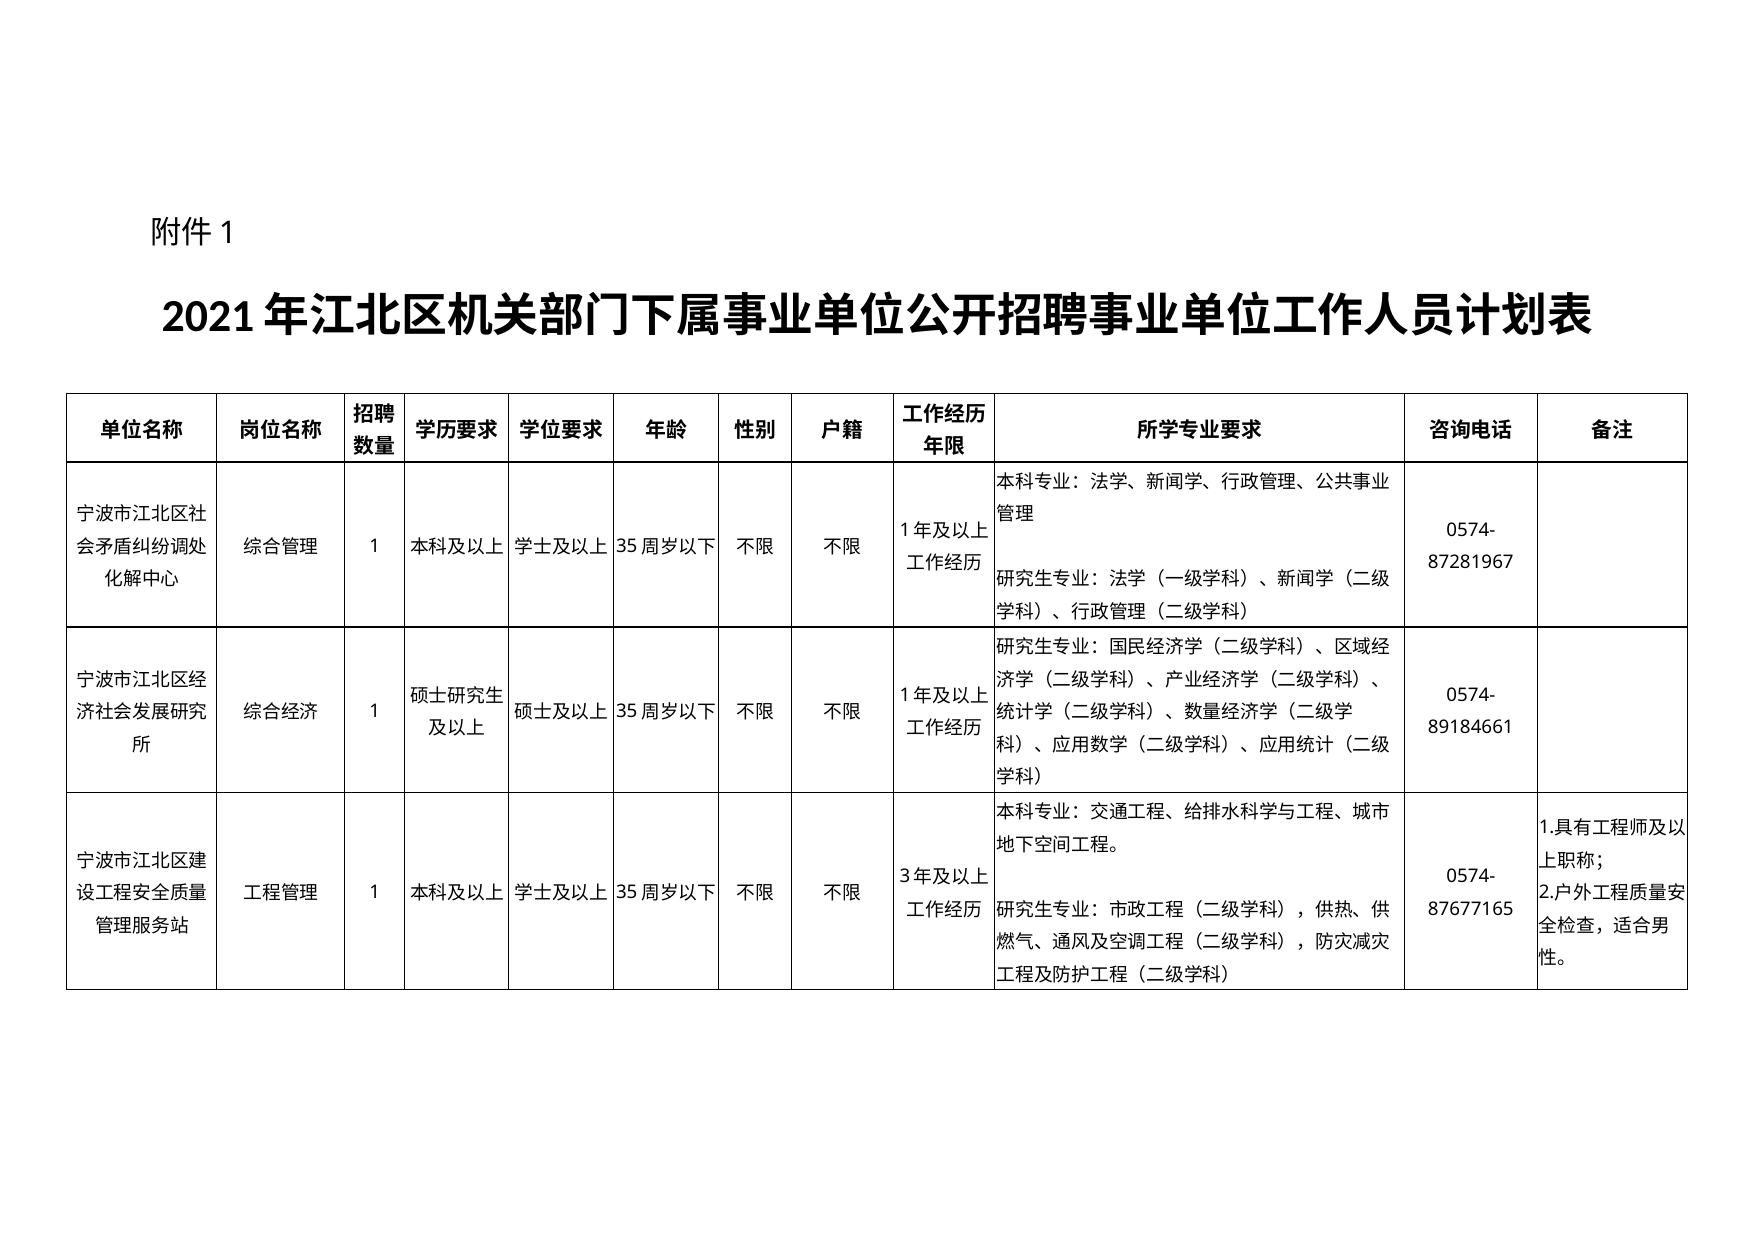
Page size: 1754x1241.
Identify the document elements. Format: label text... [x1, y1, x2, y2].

text 附件1 [150, 198, 1604, 263]
table_header 咨询电话 [1405, 394, 1537, 461]
table_header 学位要求 [509, 394, 613, 461]
table_cell [1538, 628, 1687, 792]
table_cell 0574-87677165 [1405, 793, 1537, 989]
table_header 学历要求 [405, 394, 508, 461]
table_cell 硕士研究生及以上 [405, 628, 508, 792]
table_header 岗位名称 [217, 394, 344, 461]
table_cell 0574-87281967 [1405, 463, 1537, 626]
table_cell 本科及以上 [405, 463, 508, 626]
text 2021年江北区机关部门下属事业单位公开招聘事业单位工作人员计划表 [150, 263, 1604, 360]
table_header 性别 [719, 394, 791, 461]
table_cell 硕士及以上 [509, 628, 613, 792]
table_cell 综合经济 [217, 628, 344, 792]
table_cell 宁波市江北区经济社会发展研究所 [67, 628, 216, 792]
table_cell 本科专业：交通工程、给排水科学与工程、城市地下空间工程。 研究生专业：市政工程（二级学科），供热、供燃气、通风及空调工程（二级学科），防灾减灾工程及防护工程（二级学科） [995, 793, 1404, 989]
table_cell 1年及以上工作经历 [894, 463, 994, 626]
table_cell 35周岁以下 [614, 793, 718, 989]
table_cell 35周岁以下 [614, 463, 718, 626]
table_cell 研究生专业：国民经济学（二级学科）、区域经济学（二级学科）、产业经济学（二级学科）、统计学（二级学科）、数量经济学（二级学科）、应用数学（二级学科）、应用统计（二级学科） [995, 628, 1404, 792]
table_header 所学专业要求 [995, 394, 1404, 461]
table_header 年龄 [614, 394, 718, 461]
table_cell 1.具有工程师及以上职称； 2.户外工程质量安全检查，适合男性。 [1538, 793, 1687, 989]
table_cell 35周岁以下 [614, 628, 718, 792]
table_cell 宁波市江北区社会矛盾纠纷调处化解中心 [67, 463, 216, 626]
table_cell 1 [345, 463, 404, 626]
table_cell [1538, 463, 1687, 626]
table_cell 综合管理 [217, 463, 344, 626]
table_cell 学士及以上 [509, 793, 613, 989]
table_header 工作经历年限 [894, 394, 994, 461]
table_cell 不限 [792, 463, 893, 626]
table_cell 不限 [719, 463, 791, 626]
table_cell 不限 [719, 628, 791, 792]
table_cell 1年及以上工作经历 [894, 628, 994, 792]
table_header 备注 [1538, 394, 1687, 461]
table_cell 1 [345, 628, 404, 792]
table_cell 本科专业：法学、新闻学、行政管理、公共事业管理 研究生专业：法学（一级学科）、新闻学（二级学科）、行政管理（二级学科） [995, 463, 1404, 626]
table_cell 宁波市江北区建设工程安全质量管理服务站 [67, 793, 216, 989]
table_header 单位名称 [67, 394, 216, 461]
table_cell 学士及以上 [509, 463, 613, 626]
table_header 户籍 [792, 394, 893, 461]
table_cell 不限 [792, 793, 893, 989]
table_cell 3年及以上工作经历 [894, 793, 994, 989]
table_cell 本科及以上 [405, 793, 508, 989]
table_cell 1 [345, 793, 404, 989]
table_cell 0574-89184661 [1405, 628, 1537, 792]
table_cell 不限 [719, 793, 791, 989]
table_cell 工程管理 [217, 793, 344, 989]
table_cell 不限 [792, 628, 893, 792]
table_header 招聘数量 [345, 394, 404, 461]
